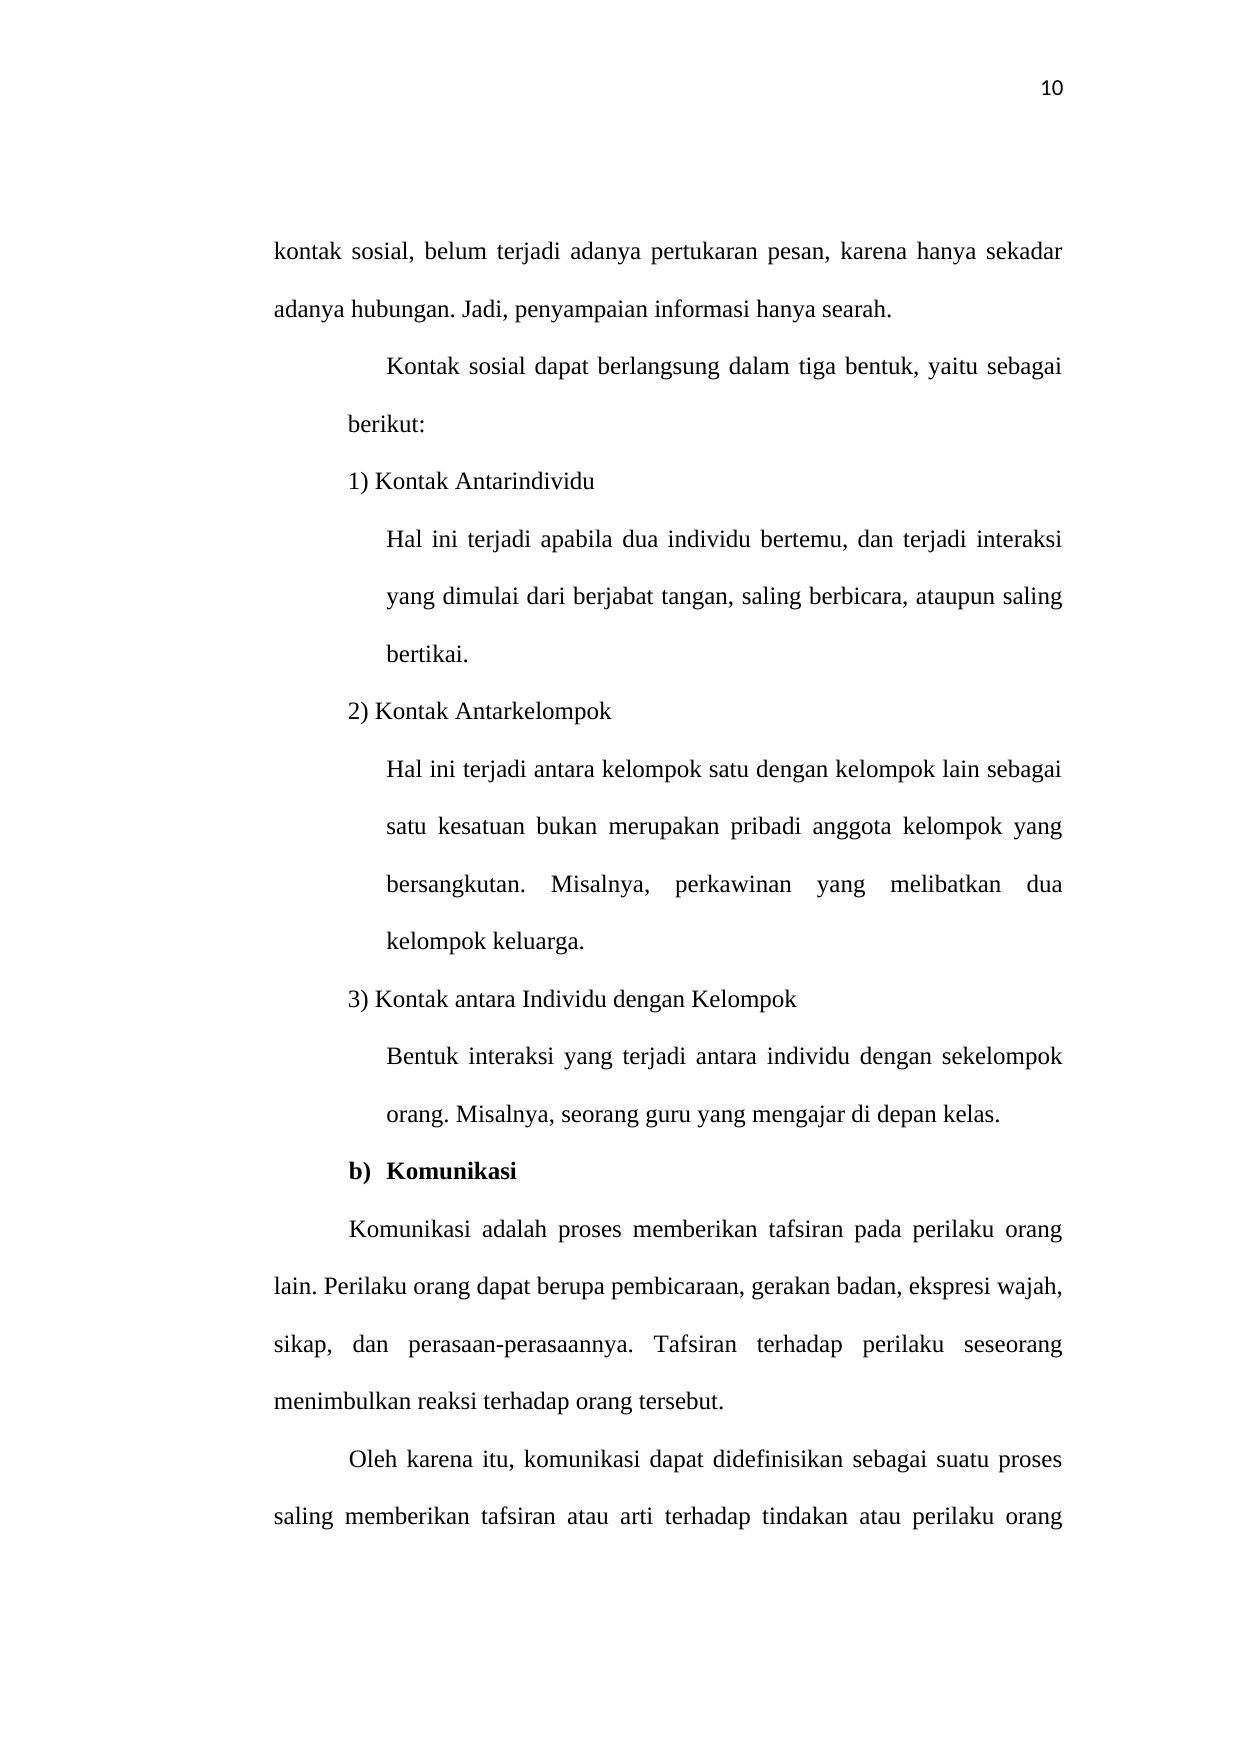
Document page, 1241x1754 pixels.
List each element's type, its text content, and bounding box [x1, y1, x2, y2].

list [274, 236, 1063, 322]
list Komunikasi [349, 1156, 1063, 1185]
list Bentuk interaksi yang terjadi antara individu dengan sekelompok orang. Misalnya, seorang guru yang mengajar di depan kelas. [386, 1041, 1063, 1127]
list 3) Kontak antara Individu dengan Kelompok [348, 984, 1063, 1012]
list Komunikasi adalah proses memberikan tafsiran pada perilaku orang lain. Perilaku orang dapat berupa pembicaraan, gerakan badan, ekspresi wajah, sikap, dan perasaan-perasaannya. Tafsiran terhadap perilaku seseorang menimbulkan reaksi terhadap orang tersebut. [274, 1214, 1063, 1415]
list Kontak sosial dapat berlangsung dalam tiga bentuk, yaitu sebagai berikut: [348, 351, 1063, 437]
list 1) Kontak Antarindividu [348, 466, 1063, 495]
list Hal ini terjadi antara kelompok satu dengan kelompok lain sebagai satu kesatuan bukan merupakan pribadi anggota kelompok yang bersangkutan. Misalnya, perkawinan yang melibatkan dua kelompok keluarga. [386, 754, 1063, 955]
list Hal ini terjadi apabila dua individu bertemu, dan terjadi interaksi yang dimulai dari berjabat tangan, saling berbicara, ataupun saling bertikai. [386, 524, 1063, 667]
list 2) Kontak Antarkelompok [348, 696, 1063, 725]
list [274, 1444, 1063, 1530]
